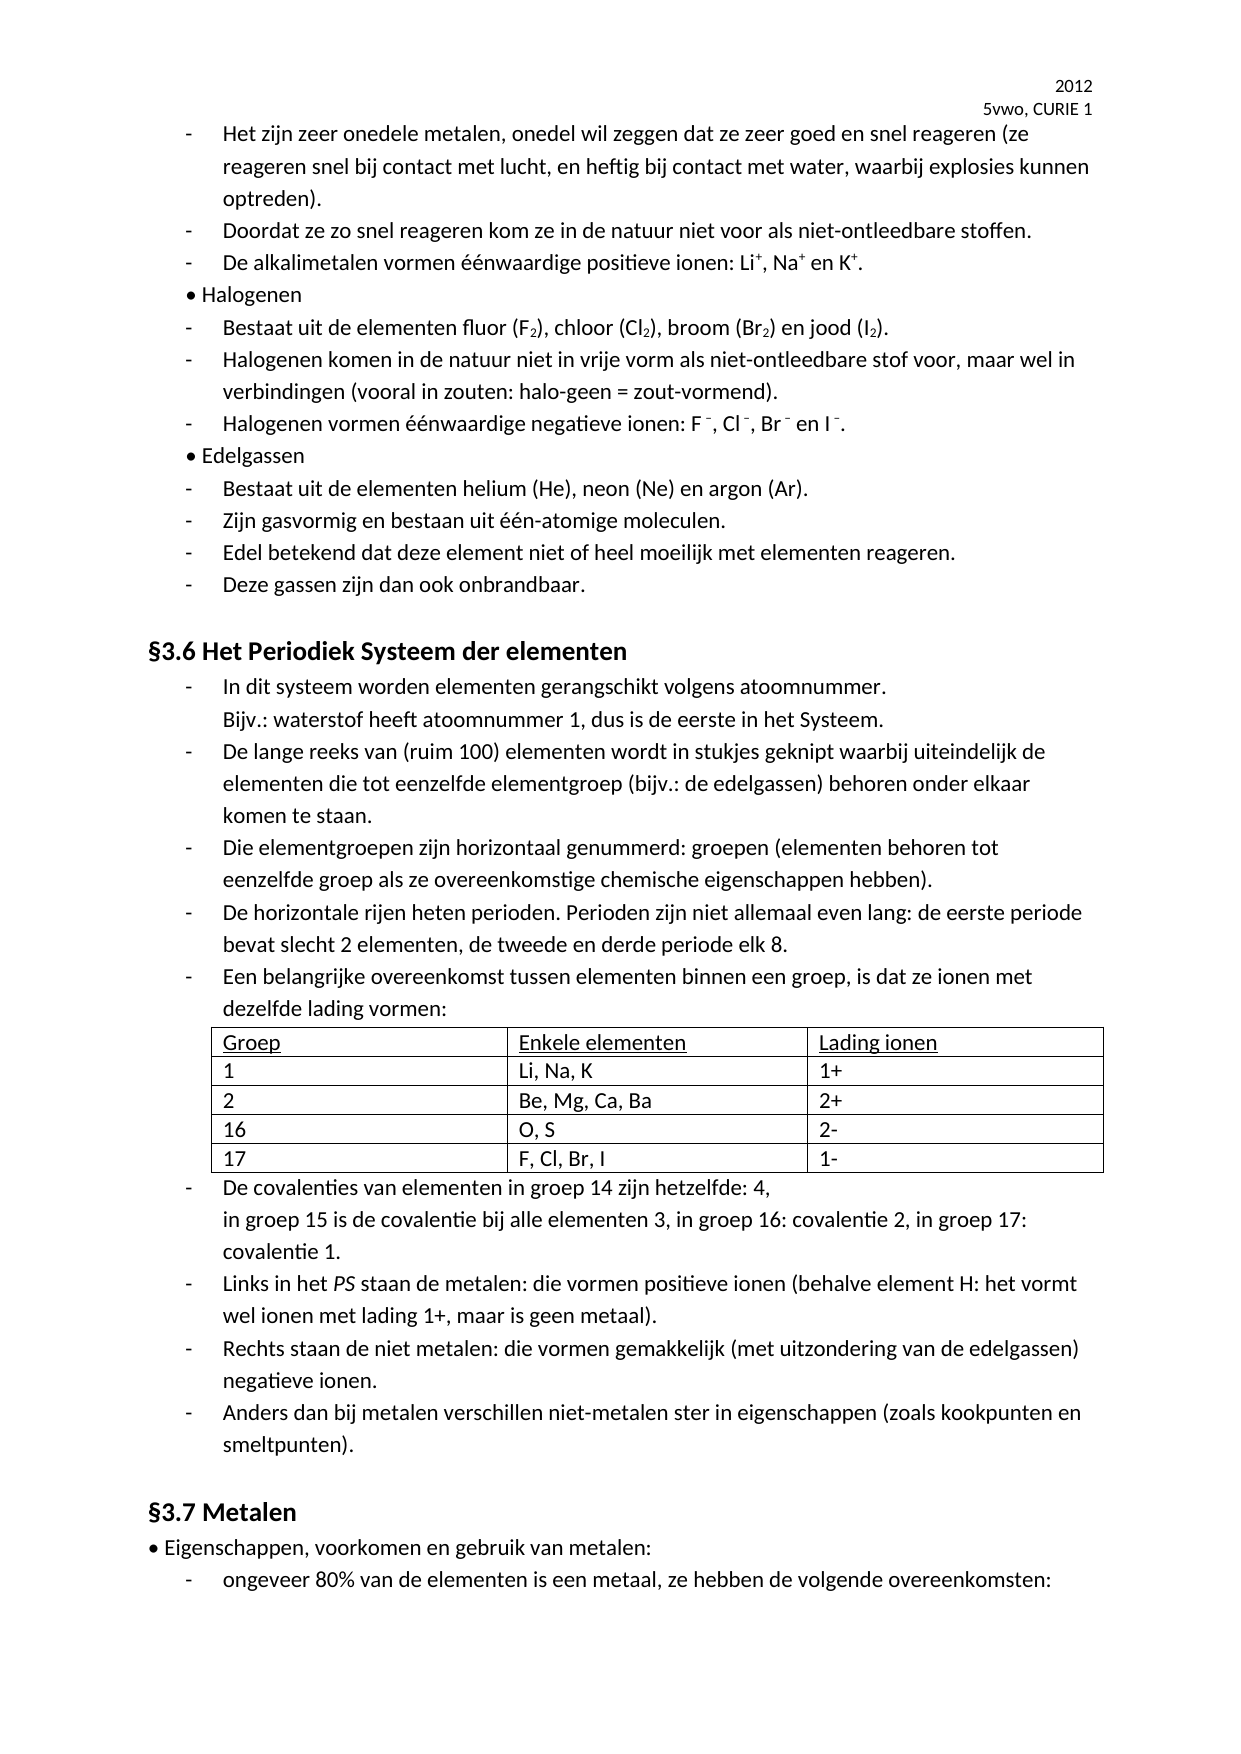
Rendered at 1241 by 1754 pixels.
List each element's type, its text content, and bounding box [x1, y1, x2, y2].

list ongeveer 80% van de elementen is een metaal, ze hebben de volgende overeenkomsten: [185, 1565, 1093, 1593]
text • Eigenschappen, voorkomen en gebruik van metalen: [148, 1533, 1093, 1561]
table_cell O, S [508, 1115, 807, 1143]
text §3.6 Het Periodiek Systeem der elementen [148, 634, 1093, 668]
list Deze gassen zijn dan ook onbrandbaar. [185, 570, 1093, 598]
list Edel betekend dat deze element niet of heel moeilijk met elementen reageren. [185, 538, 1093, 566]
list Anders dan bij metalen verschillen niet-metalen ster in eigenschappen (zoals kookpunten en smeltpunten). [185, 1398, 1093, 1458]
table_cell 2+ [808, 1086, 1103, 1114]
table_cell 17 [212, 1144, 507, 1172]
list Die elementgroepen zijn horizontaal genummerd: groepen (elementen behoren tot eenzelfde groep als ze overeenkomstige chemische eigenschappen hebben). [185, 833, 1093, 894]
list Rechts staan de niet metalen: die vormen gemakkelijk (met uitzondering van de edelgassen) negatieve ionen. [185, 1334, 1093, 1394]
list Halogenen vormen éénwaardige negatieve ionen: F –, Cl –, Br – en I –. [185, 409, 1093, 437]
list De lange reeks van (ruim 100) elementen wordt in stukjes geknipt waarbij uiteindelijk de elementen die tot eenzelfde elementgroep (bijv.: de edelgassen) behoren onder elkaar komen te staan. [185, 737, 1093, 829]
list In dit systeem worden elementen gerangschikt volgens atoomnummer. [185, 672, 1093, 701]
table_cell 1 [212, 1057, 507, 1085]
list Zijn gasvormig en bestaan uit één-atomige moleculen. [185, 506, 1093, 534]
list Bestaat uit de elementen helium (He), neon (Ne) en argon (Ar). [185, 474, 1093, 502]
list in groep 15 is de covalentie bij alle elementen 3, in groep 16: covalentie 2, in groep 17: covalentie 1. [223, 1205, 1093, 1265]
table_cell 1- [808, 1144, 1103, 1172]
table_cell 2 [212, 1086, 507, 1114]
table_header Enkele elementen [508, 1028, 807, 1056]
table_cell Li, Na, K [508, 1057, 807, 1085]
table_cell F, Cl, Br, I [508, 1144, 807, 1172]
table_header Groep [212, 1028, 507, 1056]
list Bijv.: waterstof heeft atoomnummer 1, dus is de eerste in het Systeem. [223, 705, 1093, 733]
list Halogenen komen in de natuur niet in vrije vorm als niet-ontleedbare stof voor, maar wel in verbindingen (vooral in zouten: halo-geen = zout-vormend). [185, 345, 1093, 405]
list De horizontale rijen heten perioden. Perioden zijn niet allemaal even lang: de eerste periode bevat slecht 2 elementen, de tweede en derde periode elk 8. [185, 898, 1093, 958]
list De covalenties van elementen in groep 14 zijn hetzelfde: 4, [185, 1173, 1093, 1201]
text • Edelgassen [185, 441, 1093, 469]
list Links in het PS staan de metalen: die vormen positieve ionen (behalve element H: het vormt wel ionen met lading 1+, maar is geen metaal). [185, 1269, 1093, 1330]
table_cell Be, Mg, Ca, Ba [508, 1086, 807, 1114]
list De alkalimetalen vormen éénwaardige positieve ionen: Li+, Na+ en K+. [185, 248, 1093, 276]
text §3.7 Metalen [148, 1495, 1093, 1528]
list Doordat ze zo snel reageren kom ze in de natuur niet voor als niet-ontleedbare stoffen. [185, 216, 1093, 244]
table_header Lading ionen [808, 1028, 1103, 1056]
table_cell 16 [212, 1115, 507, 1143]
list Een belangrijke overeenkomst tussen elementen binnen een groep, is dat ze ionen met dezelfde lading vormen: [185, 962, 1093, 1022]
table_cell 2- [808, 1115, 1103, 1143]
table_cell 1+ [808, 1057, 1103, 1085]
list Het zijn zeer onedele metalen, onedel wil zeggen dat ze zeer goed en snel reageren (ze reageren snel bij contact met lucht, en heftig bij contact met water, waarbij explosies kunnen optreden). [185, 119, 1093, 212]
text • Halogenen [185, 281, 1093, 308]
list Bestaat uit de elementen fluor (F2), chloor (Cl2), broom (Br2) en jood (I2). [185, 313, 1093, 341]
